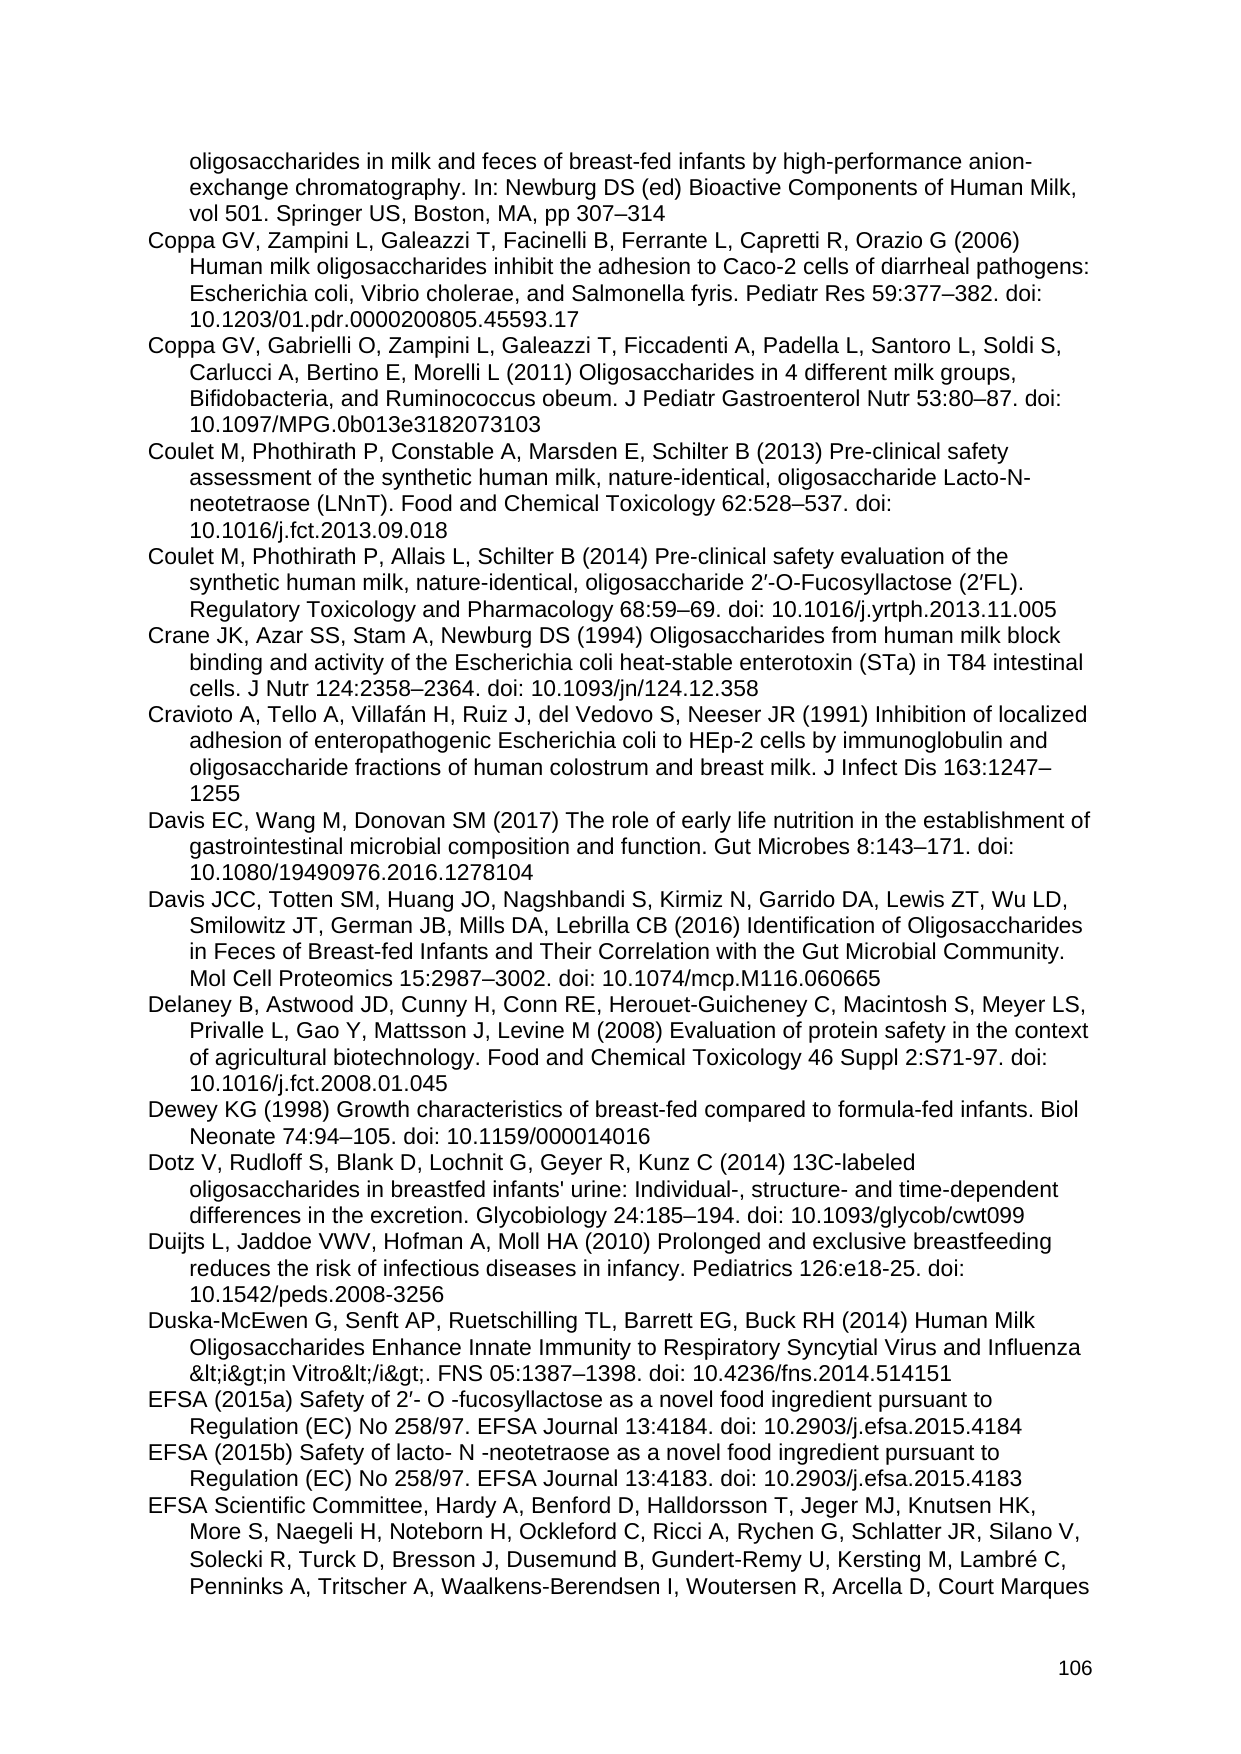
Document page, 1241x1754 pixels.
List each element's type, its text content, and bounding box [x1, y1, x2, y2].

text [148, 148, 1092, 227]
text Duska-McEwen G, Senft AP, Ruetschilling TL, Barrett EG, Buck RH (2014) Human Milk Oligosaccharides Enhance Innate Immunity to Respiratory Syncytial Virus and Influenza &lt;i&gt;in Vitro&lt;/i&gt;. FNS 05:1387–1398. doi: 10.4236/fns.2014.514151 [148, 1307, 1092, 1386]
text Coppa GV, Zampini L, Galeazzi T, Facinelli B, Ferrante L, Capretti R, Orazio G (2006) Human milk oligosaccharides inhibit the adhesion to Caco-2 cells of diarrheal pathogens: Escherichia coli, Vibrio cholerae, and Salmonella fyris. Pediatr Res 59:377–382. doi: 10.1203/01.pdr.0000200805.45593.17 [148, 227, 1092, 332]
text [148, 1492, 1092, 1600]
text Crane JK, Azar SS, Stam A, Newburg DS (1994) Oligosaccharides from human milk block binding and activity of the Escherichia coli heat-stable enterotoxin (STa) in T84 intestinal cells. J Nutr 124:2358–2364. doi: 10.1093/jn/124.12.358 [148, 622, 1092, 701]
text Coppa GV, Gabrielli O, Zampini L, Galeazzi T, Ficcadenti A, Padella L, Santoro L, Soldi S, Carlucci A, Bertino E, Morelli L (2011) Oligosaccharides in 4 different milk groups, Bifidobacteria, and Ruminococcus obeum. J Pediatr Gastroenterol Nutr 53:80–87. doi: 10.1097/MPG.0b013e3182073103 [148, 332, 1092, 438]
text Davis JCC, Totten SM, Huang JO, Nagshbandi S, Kirmiz N, Garrido DA, Lewis ZT, Wu LD, Smilowitz JT, German JB, Mills DA, Lebrilla CB (2016) Identification of Oligosaccharides in Feces of Breast-fed Infants and Their Correlation with the Gut Microbial Community. Mol Cell Proteomics 15:2987–3002. doi: 10.1074/mcp.M116.060665 [148, 886, 1092, 991]
text Dotz V, Rudloff S, Blank D, Lochnit G, Geyer R, Kunz C (2014) 13C-labeled oligosaccharides in breastfed infants' urine: Individual-, structure- and time-dependent differences in the excretion. Glycobiology 24:185–194. doi: 10.1093/glycob/cwt099 [148, 1149, 1092, 1228]
text Duijts L, Jaddoe VWV, Hofman A, Moll HA (2010) Prolonged and exclusive breastfeeding reduces the risk of infectious diseases in infancy. Pediatrics 126:e18-25. doi: 10.1542/peds.2008-3256 [148, 1228, 1092, 1307]
text EFSA (2015a) Safety of 2′- O -fucosyllactose as a novel food ingredient pursuant to Regulation (EC) No 258/97. EFSA Journal 13:4184. doi: 10.2903/j.efsa.2015.4184 [148, 1386, 1092, 1439]
text Coulet M, Phothirath P, Constable A, Marsden E, Schilter B (2013) Pre-clinical safety assessment of the synthetic human milk, nature-identical, oligosaccharide Lacto-N-neotetraose (LNnT). Food and Chemical Toxicology 62:528–537. doi: 10.1016/j.fct.2013.09.018 [148, 438, 1092, 543]
text Coulet M, Phothirath P, Allais L, Schilter B (2014) Pre-clinical safety evaluation of the synthetic human milk, nature-identical, oligosaccharide 2′-O-Fucosyllactose (2′FL). Regulatory Toxicology and Pharmacology 68:59–69. doi: 10.1016/j.yrtph.2013.11.005 [148, 543, 1092, 622]
text EFSA (2015b) Safety of lacto- N -neotetraose as a novel food ingredient pursuant to Regulation (EC) No 258/97. EFSA Journal 13:4183. doi: 10.2903/j.efsa.2015.4183 [148, 1439, 1092, 1492]
text Davis EC, Wang M, Donovan SM (2017) The role of early life nutrition in the establishment of gastrointestinal microbial composition and function. Gut Microbes 8:143–171. doi: 10.1080/19490976.2016.1278104 [148, 807, 1092, 886]
text Cravioto A, Tello A, Villafán H, Ruiz J, del Vedovo S, Neeser JR (1991) Inhibition of localized adhesion of enteropathogenic Escherichia coli to HEp-2 cells by immunoglobulin and oligosaccharide fractions of human colostrum and breast milk. J Infect Dis 163:1247–1255 [148, 701, 1092, 807]
text Delaney B, Astwood JD, Cunny H, Conn RE, Herouet-Guicheney C, Macintosh S, Meyer LS, Privalle L, Gao Y, Mattsson J, Levine M (2008) Evaluation of protein safety in the context of agricultural biotechnology. Food and Chemical Toxicology 46 Suppl 2:S71-97. doi: 10.1016/j.fct.2008.01.045 [148, 991, 1092, 1096]
text Dewey KG (1998) Growth characteristics of breast-fed compared to formula-fed infants. Biol Neonate 74:94–105. doi: 10.1159/000014016 [148, 1096, 1092, 1149]
